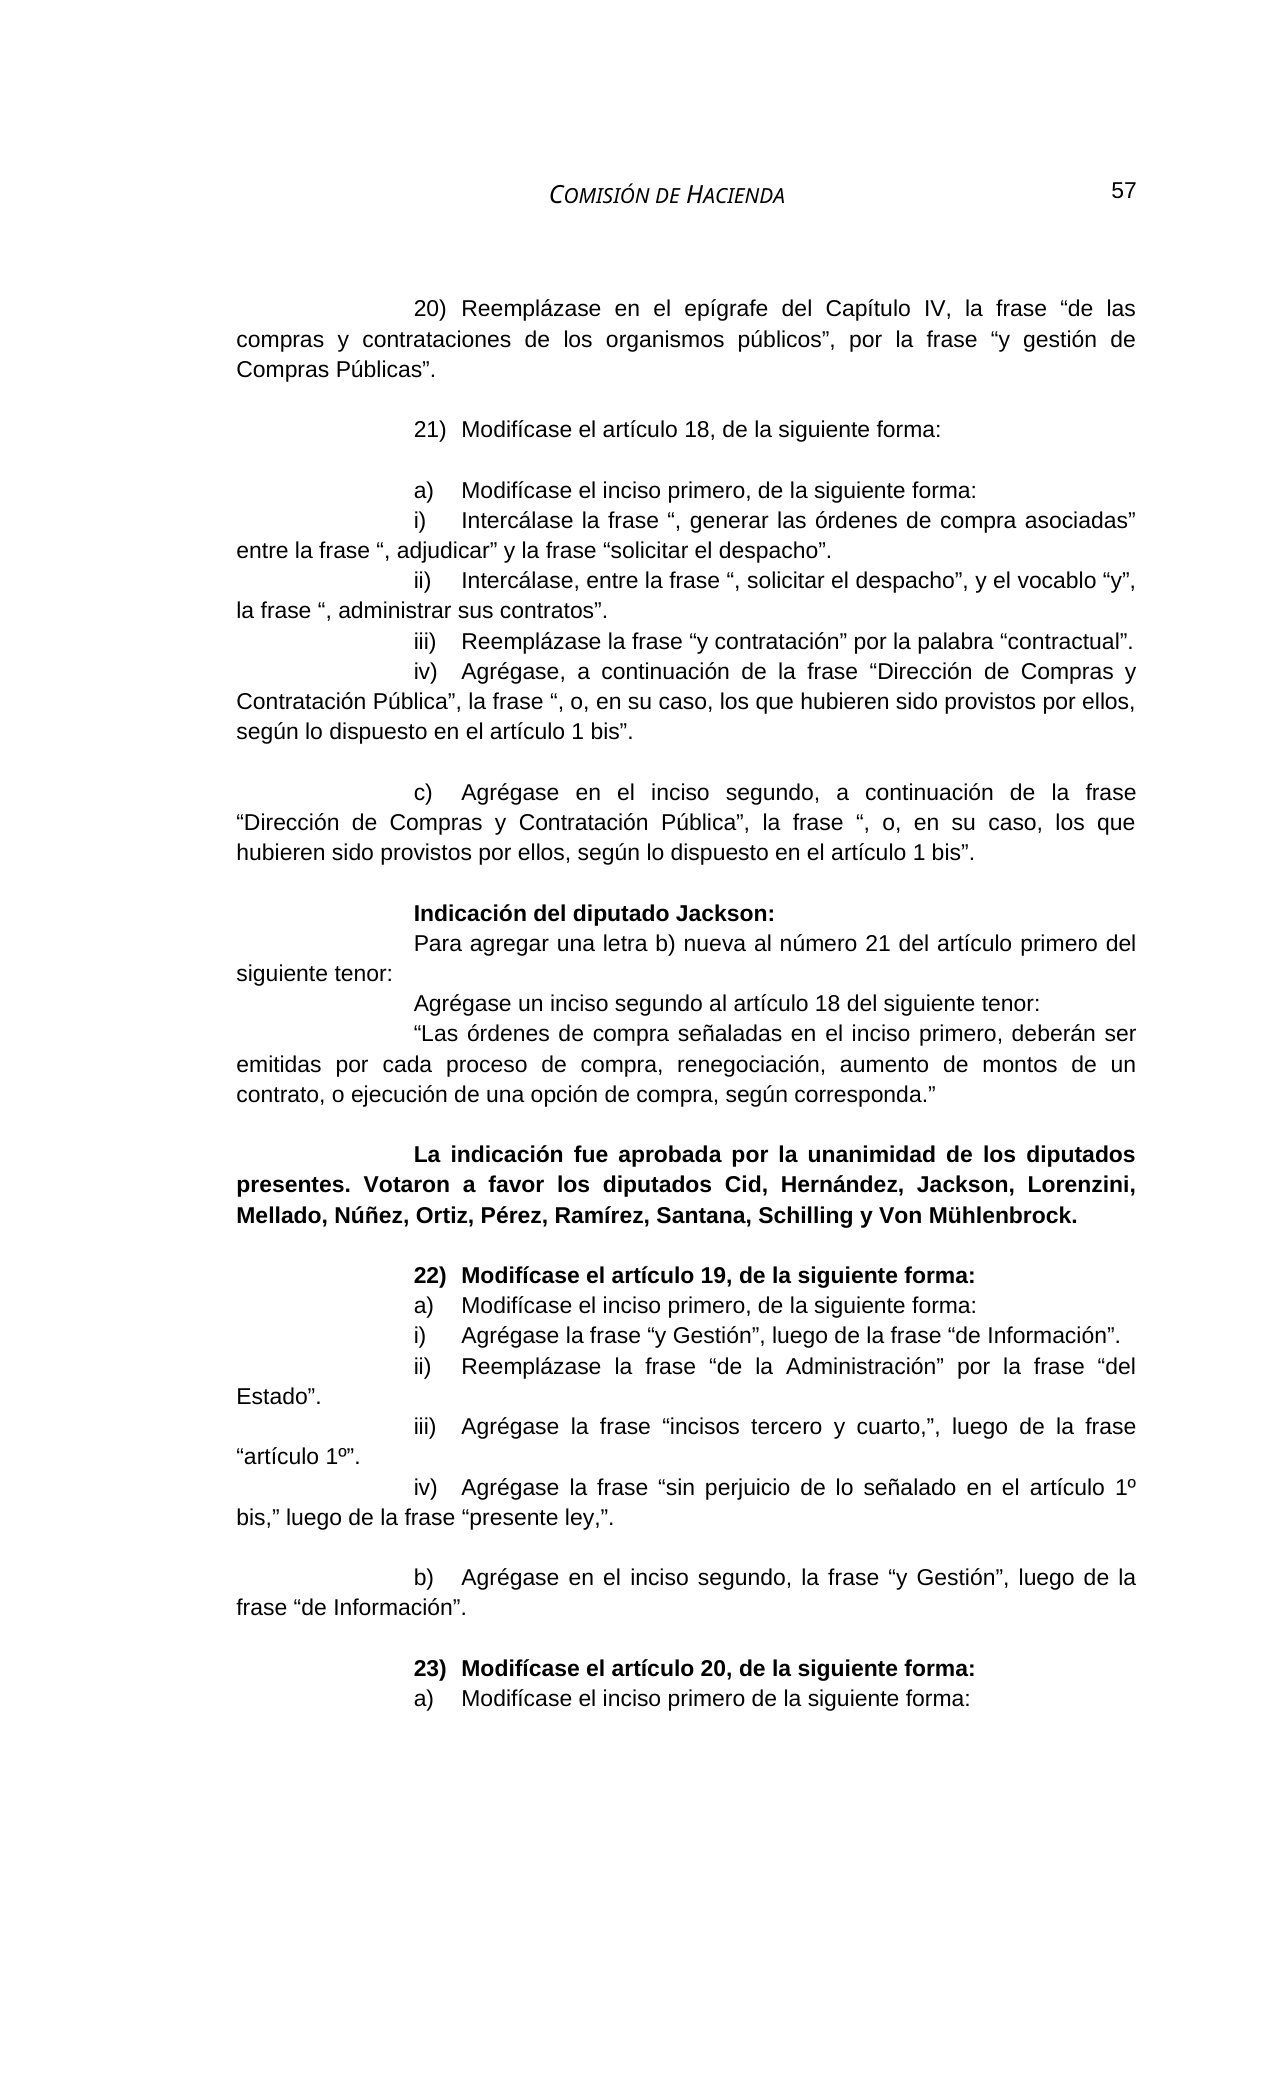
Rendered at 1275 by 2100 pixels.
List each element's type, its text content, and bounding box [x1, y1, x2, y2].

text a) Modifícase el inciso primero, de la siguiente forma: [236, 1292, 1137, 1318]
text a) Modifícase el inciso primero de la siguiente forma: [236, 1685, 1137, 1711]
text iv) Agrégase la frase “sin perjuicio de lo señalado en el artículo 1º bis,” luego de la frase “presente ley,”. [236, 1473, 1137, 1530]
text 23) Modifícase el artículo 20, de la siguiente forma: [236, 1655, 1137, 1681]
text 22) Modifícase el artículo 19, de la siguiente forma: [236, 1262, 1137, 1288]
text a) Modifícase el inciso primero, de la siguiente forma: [236, 477, 1137, 503]
text iii) Agrégase la frase “incisos tercero y cuarto,”, luego de la frase “artículo 1º”. [236, 1413, 1137, 1469]
text ii) Reemplázase la frase “de la Administración” por la frase “del Estado”. [236, 1353, 1137, 1409]
text ii) Intercálase, entre la frase “, solicitar el despacho”, y el vocablo “y”, la frase “, administrar sus contratos”. [236, 567, 1137, 624]
text Agrégase un inciso segundo al artículo 18 del siguiente tenor: [236, 990, 1137, 1016]
text i) Intercálase la frase “, generar las órdenes de compra asociadas” entre la frase “, adjudicar” y la frase “solicitar el despacho”. [236, 507, 1137, 563]
text i) Agrégase la frase “y Gestión”, luego de la frase “de Información”. [236, 1322, 1137, 1349]
text Para agregar una letra b) nueva al número 21 del artículo primero del siguiente tenor: [236, 930, 1137, 986]
text La indicación fue aprobada por la unanimidad de los diputados presentes. Votaron a favor los diputados Cid, Hernández, Jackson, Lorenzini, Mellado, Núñez, Ortiz, Pérez, Ramírez, Santana, Schilling y Von Mühlenbrock. [236, 1141, 1137, 1228]
text 20) Reemplázase en el epígrafe del Capítulo IV, la frase “de las compras y contrataciones de los organismos públicos”, por la frase “y gestión de Compras Públicas”. [236, 295, 1137, 382]
text iv) Agrégase, a continuación de la frase “Dirección de Compras y Contratación Pública”, la frase “, o, en su caso, los que hubieren sido provistos por ellos, según lo dispuesto en el artículo 1 bis”. [236, 658, 1137, 744]
text iii) Reemplázase la frase “y contratación” por la palabra “contractual”. [236, 628, 1137, 654]
text 21) Modifícase el artículo 18, de la siguiente forma: [236, 416, 1137, 442]
text c) Agrégase en el inciso segundo, a continuación de la frase “Dirección de Compras y Contratación Pública”, la frase “, o, en su caso, los que hubieren sido provistos por ellos, según lo dispuesto en el artículo 1 bis”. [236, 779, 1137, 865]
text Indicación del diputado Jackson: [236, 899, 1137, 926]
text b) Agrégase en el inciso segundo, la frase “y Gestión”, luego de la frase “de Información”. [236, 1564, 1137, 1621]
text “Las órdenes de compra señaladas en el inciso primero, deberán ser emitidas por cada proceso de compra, renegociación, aumento de montos de un contrato, o ejecución de una opción de compra, según corresponda.” [236, 1020, 1137, 1107]
